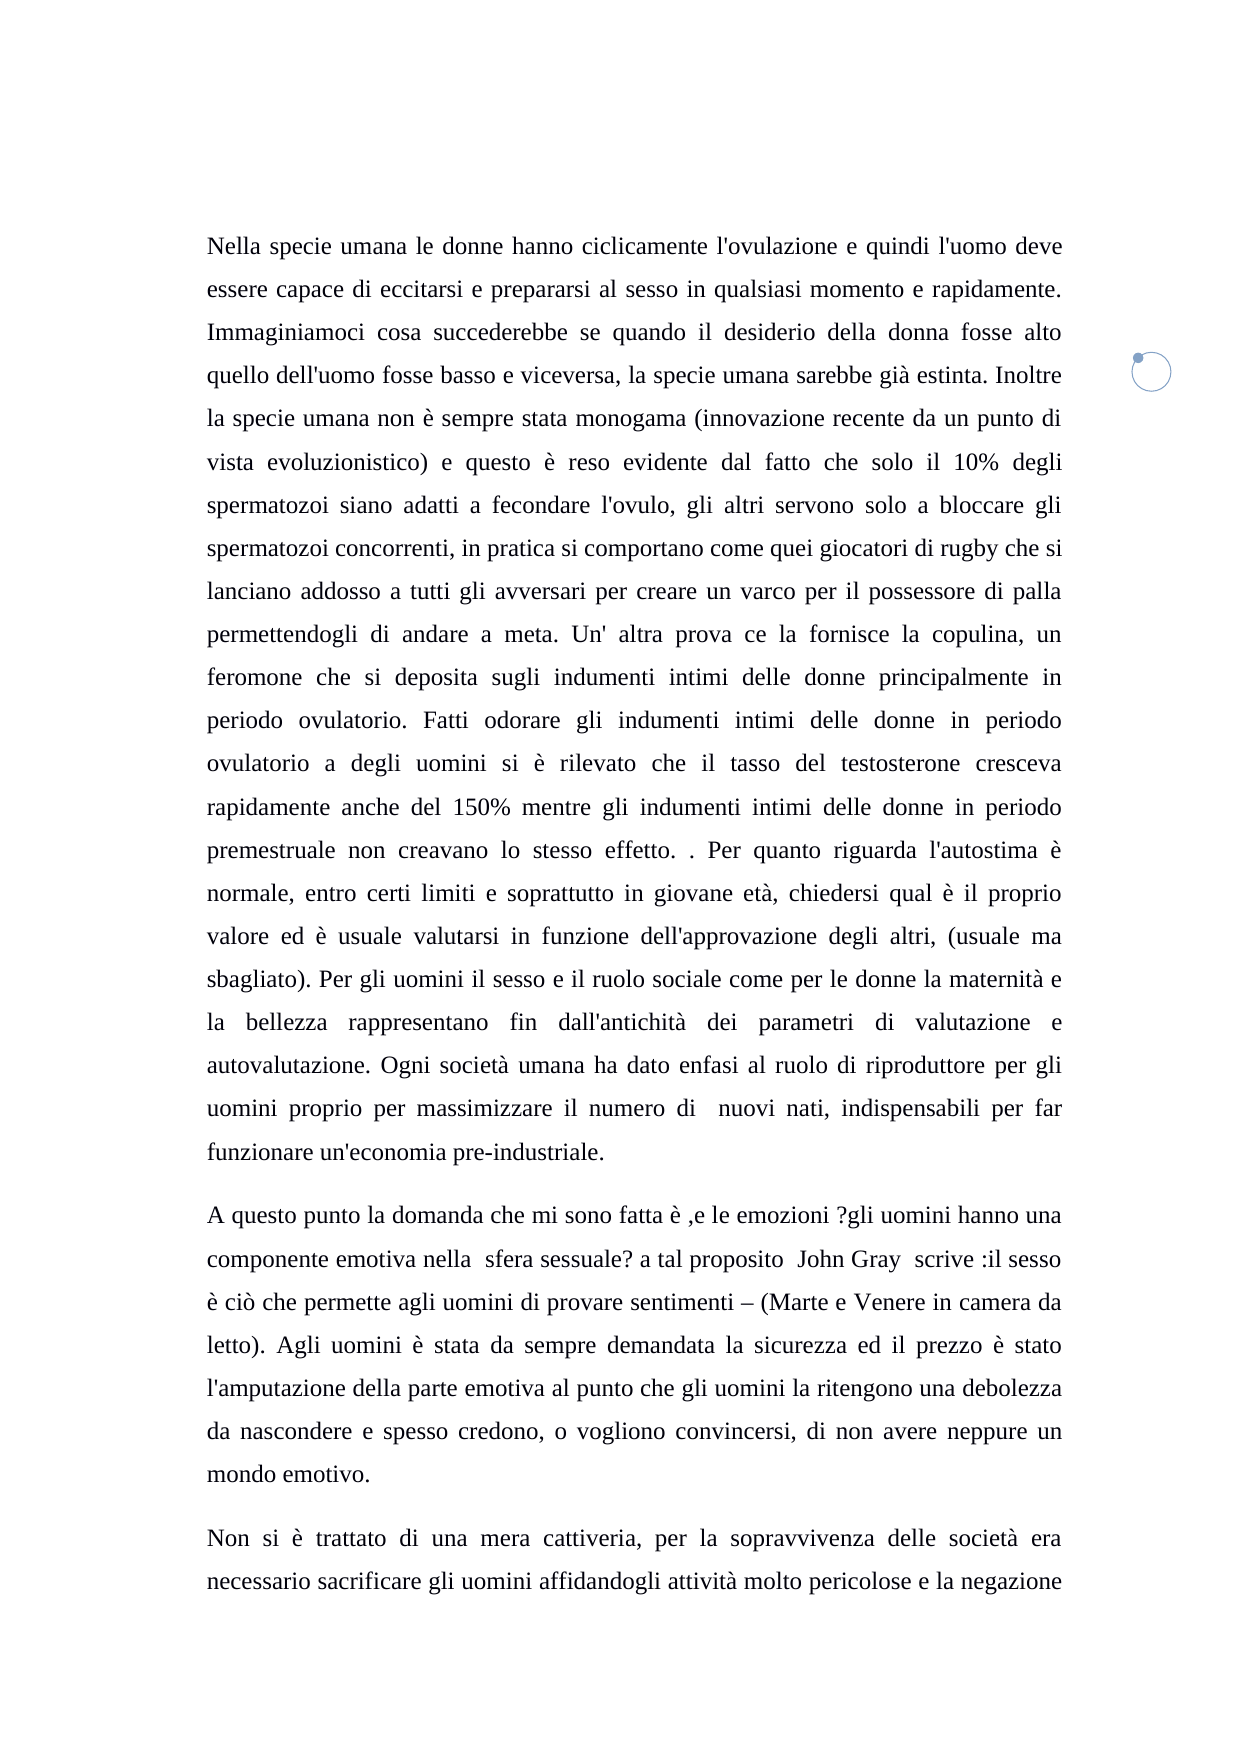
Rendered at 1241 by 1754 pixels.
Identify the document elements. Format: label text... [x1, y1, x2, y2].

text A questo punto la domanda che mi sono fatta è ,e le emozioni ?gli uomini hanno una componente emotiva nella sfera sessuale? a tal proposito John Gray scrive :il sesso è ciò che permette agli uomini di provare sentimenti – (Marte e Venere in camera da letto). Agli uomini è stata da sempre demandata la sicurezza ed il prezzo è stato l'amputazione della parte emotiva al punto che gli uomini la ritengono una debolezza da nascondere e spesso credono, o vogliono convincersi, di non avere neppure un mondo emotivo. [207, 1201, 1063, 1488]
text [207, 1523, 1063, 1595]
text Nella specie umana le donne hanno ciclicamente l'ovulazione e quindi l'uomo deve essere capace di eccitarsi e prepararsi al sesso in qualsiasi momento e rapidamente. Immaginiamoci cosa succederebbe se quando il desiderio della donna fosse alto quello dell'uomo fosse basso e viceversa, la specie umana sarebbe già estinta. Inoltre la specie umana non è sempre stata monogama (innovazione recente da un punto di vista evoluzionistico) e questo è reso evidente dal fatto che solo il 10% degli spermatozoi siano adatti a fecondare l'ovulo, gli altri servono solo a bloccare gli spermatozoi concorrenti, in pratica si comportano come quei giocatori di rugby che si lanciano addosso a tutti gli avversari per creare un varco per il possessore di palla permettendogli di andare a meta. Un' altra prova ce la fornisce la copulina, un feromone che si deposita sugli indumenti intimi delle donne principalmente in periodo ovulatorio. Fatti odorare gli indumenti intimi delle donne in periodo ovulatorio a degli uomini si è rilevato che il tasso del testosterone cresceva rapidamente anche del 150% mentre gli indumenti intimi delle donne in periodo premestruale non creavano lo stesso effetto. . Per quanto riguarda l'autostima è normale, entro certi limiti e soprattutto in giovane età, chiedersi qual è il proprio valore ed è usuale valutarsi in funzione dell'approvazione degli altri, (usuale ma sbagliato). Per gli uomini il sesso e il ruolo sociale come per le donne la maternità e la bellezza rappresentano fin dall'antichità dei parametri di valutazione e autovalutazione. Ogni società umana ha dato enfasi al ruolo di riproduttore per gli uomini proprio per massimizzare il numero di nuovi nati, indispensabili per far funzionare un'economia pre-industriale. [207, 231, 1063, 1165]
